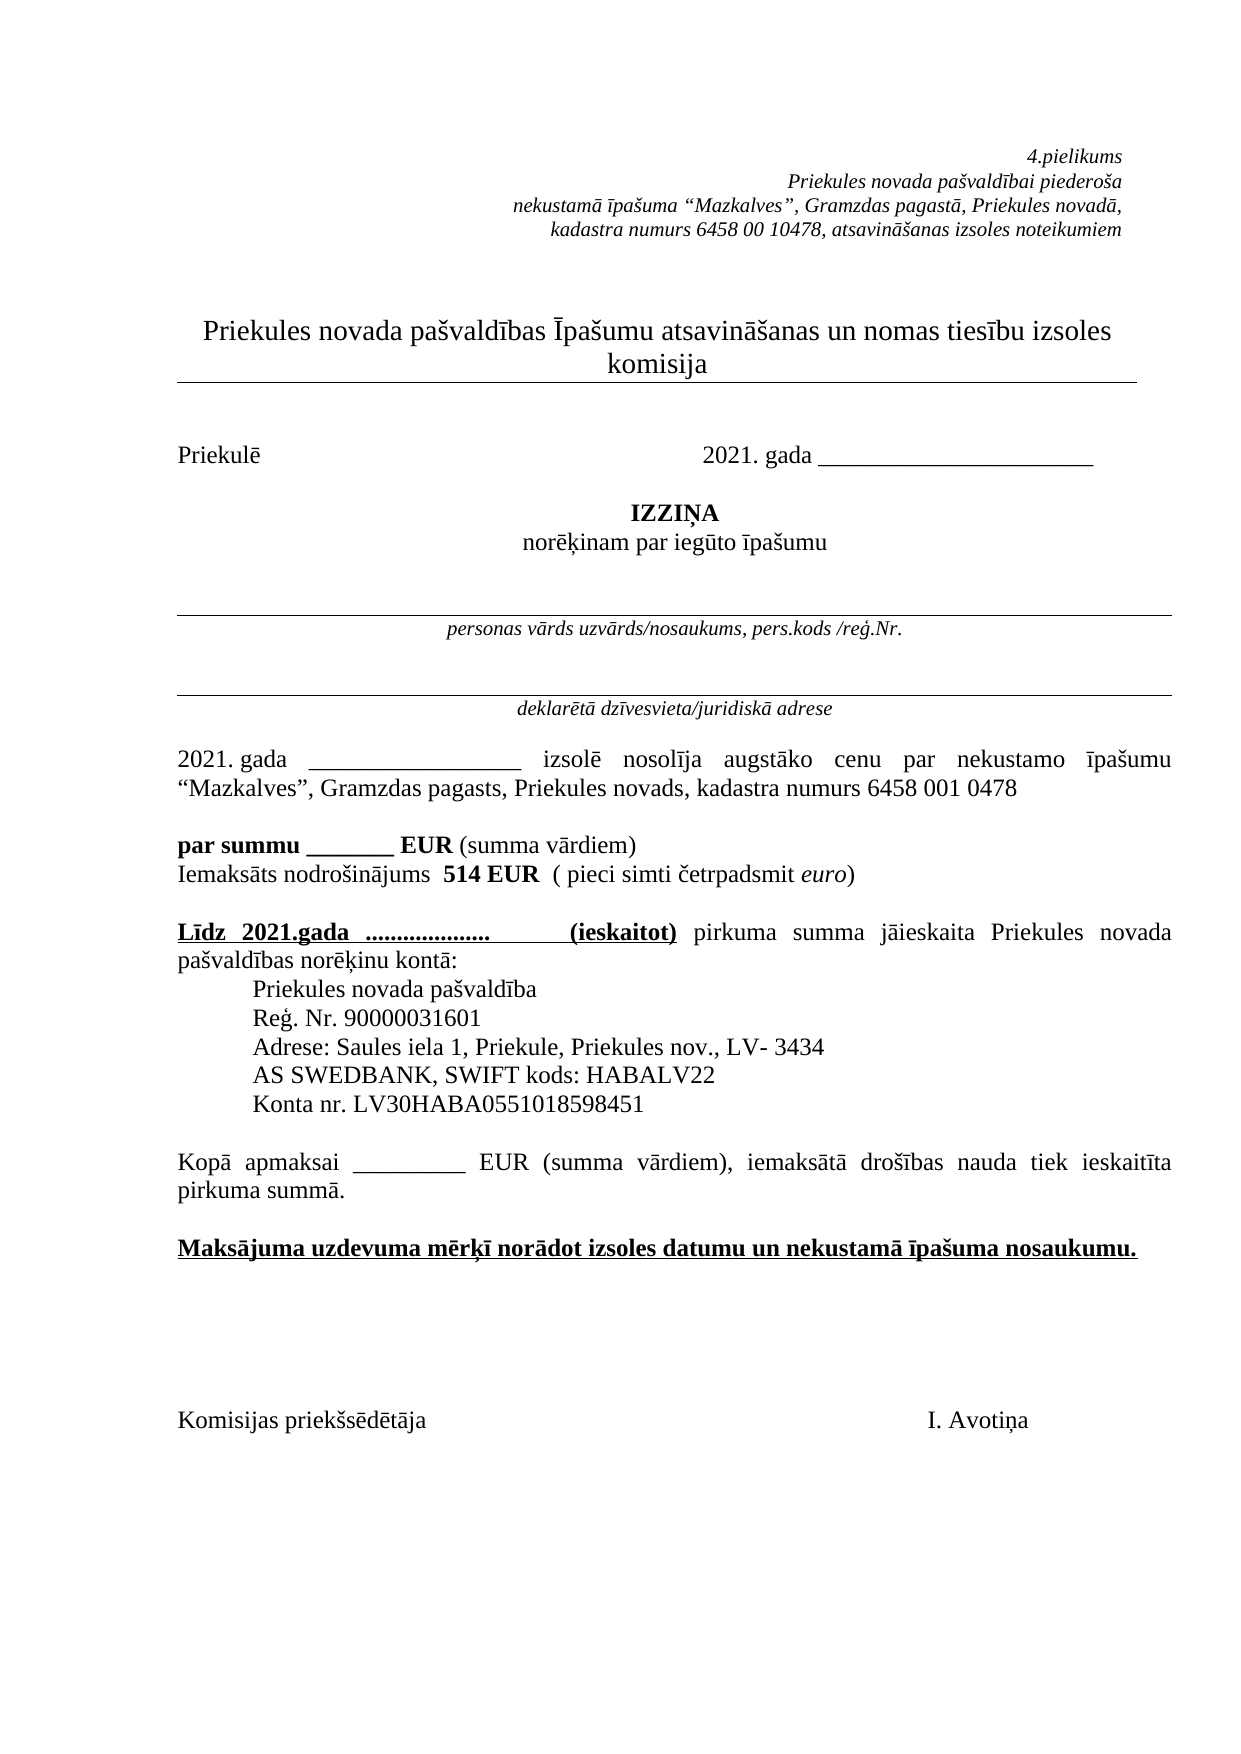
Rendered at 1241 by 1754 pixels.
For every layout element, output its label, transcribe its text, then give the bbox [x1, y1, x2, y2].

text AS SWEDBANK, SWIFT kods: HABALV22 [177, 1061, 1137, 1089]
text Konta nr. LV30HABA0551018598451 [177, 1089, 1172, 1118]
text IZZIŅA [177, 498, 1172, 527]
text Priekulē 2021. gada ______________________ [177, 441, 1172, 469]
text Adrese: Saules iela 1, Priekule, Priekules nov., LV- 3434 [177, 1032, 1172, 1061]
text nekustamā īpašuma “Mazkalves”, Gramzdas pagastā, Priekules novadā, [177, 193, 1122, 217]
text Priekules novada pašvaldībai piederoša [177, 168, 1122, 193]
text deklarētā dzīvesvieta/juridiskā adrese [177, 696, 1172, 720]
text 4.pielikums [177, 144, 1122, 168]
text Līdz 2021.gada .................... (ieskaitot) pirkuma summa jāieskaita Priekules novada pašvaldības norēķinu kontā: [177, 917, 1172, 974]
text 2021. gada _________________ izsolē nosolīja augstāko cenu par nekustamo īpašumu “Mazkalves”, Gramzdas pagasts, Priekules novads, kadastra numurs 6458 001 0478 [177, 744, 1172, 802]
text Priekules novada pašvaldības Īpašumu atsavināšanas un nomas tiesību izsoles komisija [177, 313, 1137, 382]
text personas vārds uzvārds/nosaukums, pers.kods /reģ.Nr. [177, 616, 1172, 640]
text Kopā apmaksai _________ EUR (summa vārdiem), iemaksātā drošības nauda tiek ieskaitīta pirkuma summā. [177, 1147, 1172, 1204]
text Reģ. Nr. 90000031601 [177, 1003, 1172, 1032]
text kadastra numurs 6458 00 10478, atsavināšanas izsoles noteikumiem [177, 217, 1122, 241]
text Maksājuma uzdevuma mērķī norādot izsoles datumu un nekustamā īpašuma nosaukumu. [177, 1233, 1172, 1262]
text Priekules novada pašvaldība [177, 974, 1172, 1003]
text Iemaksāts nodrošinājums 514 EUR ( pieci simti četrpadsmit euro) [177, 859, 1172, 888]
text Komisijas priekšsēdētāja I. Avotiņa [177, 1406, 1122, 1434]
text par summu _______ EUR (summa vārdiem) [177, 831, 1172, 859]
text norēķinam par iegūto īpašumu [177, 527, 1172, 556]
